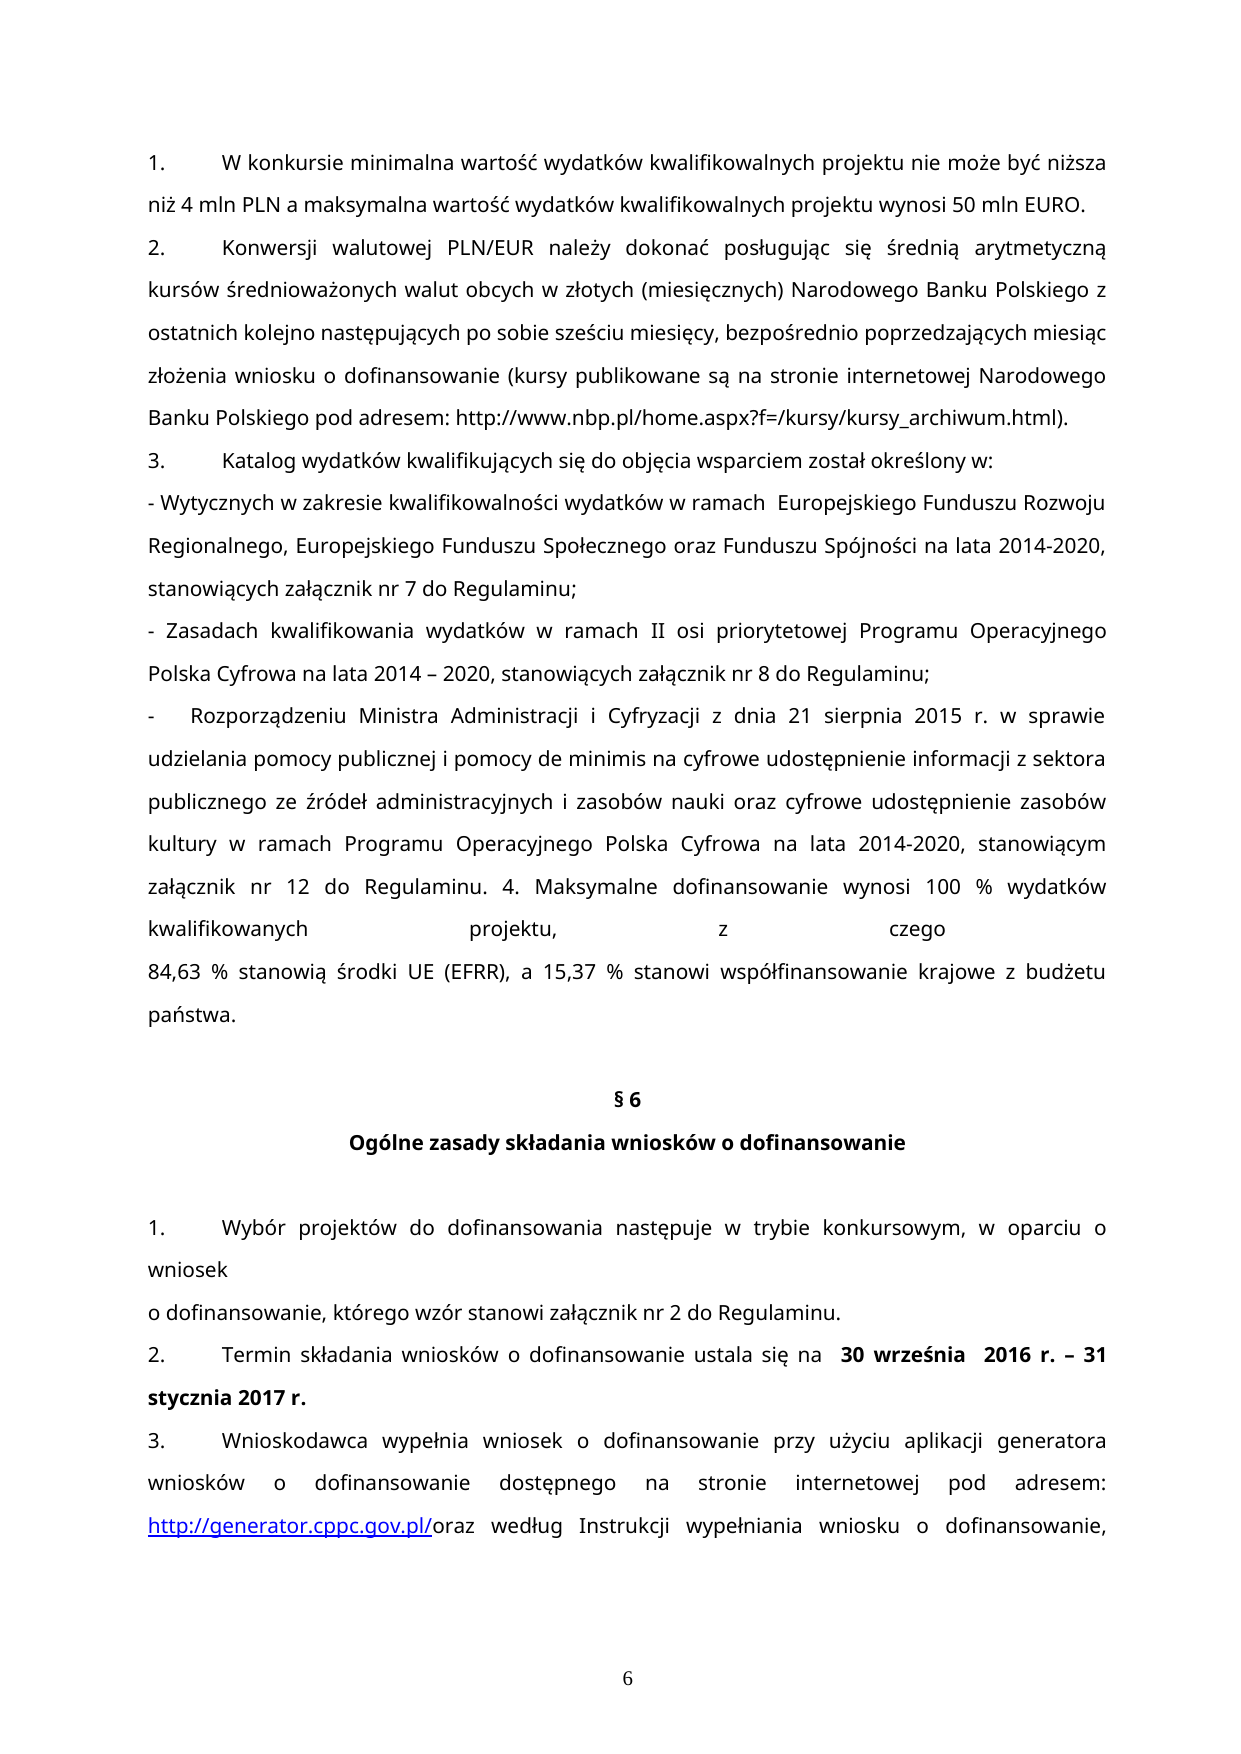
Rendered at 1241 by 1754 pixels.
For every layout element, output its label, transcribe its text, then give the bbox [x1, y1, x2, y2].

text - Rozporządzeniu Ministra Administracji i Cyfryzacji z dnia 21 sierpnia 2015 r. w sprawie udzielania pomocy publicznej i pomocy de minimis na cyfrowe udostępnienie informacji z sektora publicznego ze źródeł administracyjnych i zasobów nauki oraz cyfrowe udostępnienie zasobów kultury w ramach Programu Operacyjnego Polska Cyfrowa na lata 2014-2020, stanowiącym załącznik nr 12 do Regulaminu. 4. Maksymalne dofinansowanie wynosi 100 % wydatków kwalifikowanych projektu, z czego 84,63 % stanowią środki UE (EFRR), a 15,37 % stanowi współfinansowanie krajowe z budżetu państwa. [148, 702, 1107, 1028]
text Ogólne zasady składania wniosków o dofinansowanie [148, 1128, 1107, 1156]
list Termin składania wniosków o dofinansowanie ustala się na 30 września 2016 r. – 31 stycznia 2017 r. [148, 1341, 1107, 1412]
list Wybór projektów do dofinansowania następuje w trybie konkursowym, w oparciu o wniosek o dofinansowanie, którego wzór stanowi załącznik nr 2 do Regulaminu. [148, 1213, 1107, 1326]
text § 6 [148, 1085, 1107, 1113]
list Konwersji walutowej PLN/EUR należy dokonać posługując się średnią arytmetyczną kursów średnioważonych walut obcych w złotych (miesięcznych) Narodowego Banku Polskiego z ostatnich kolejno następujących po sobie sześciu miesięcy, bezpośrednio poprzedzających miesiąc złożenia wniosku o dofinansowanie (kursy publikowane są na stronie internetowej Narodowego Banku Polskiego pod adresem: http://www.nbp.pl/home.aspx?f=/kursy/kursy_archiwum.html). [148, 233, 1107, 432]
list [148, 1426, 1107, 1539]
text - Zasadach kwalifikowania wydatków w ramach II osi priorytetowej Programu Operacyjnego Polska Cyfrowa na lata 2014 – 2020, stanowiących załącznik nr 8 do Regulaminu; [148, 616, 1107, 687]
list W konkursie minimalna wartość wydatków kwalifikowalnych projektu nie może być niższa niż 4 mln PLN a maksymalna wartość wydatków kwalifikowalnych projektu wynosi 50 mln EURO. [148, 148, 1107, 219]
text - Wytycznych w zakresie kwalifikowalności wydatków w ramach Europejskiego Funduszu Rozwoju Regionalnego, Europejskiego Funduszu Społecznego oraz Funduszu Spójności na lata 2014-2020, stanowiących załącznik nr 7 do Regulaminu; [148, 488, 1107, 602]
list Katalog wydatków kwalifikujących się do objęcia wsparciem został określony w: [148, 446, 1107, 474]
